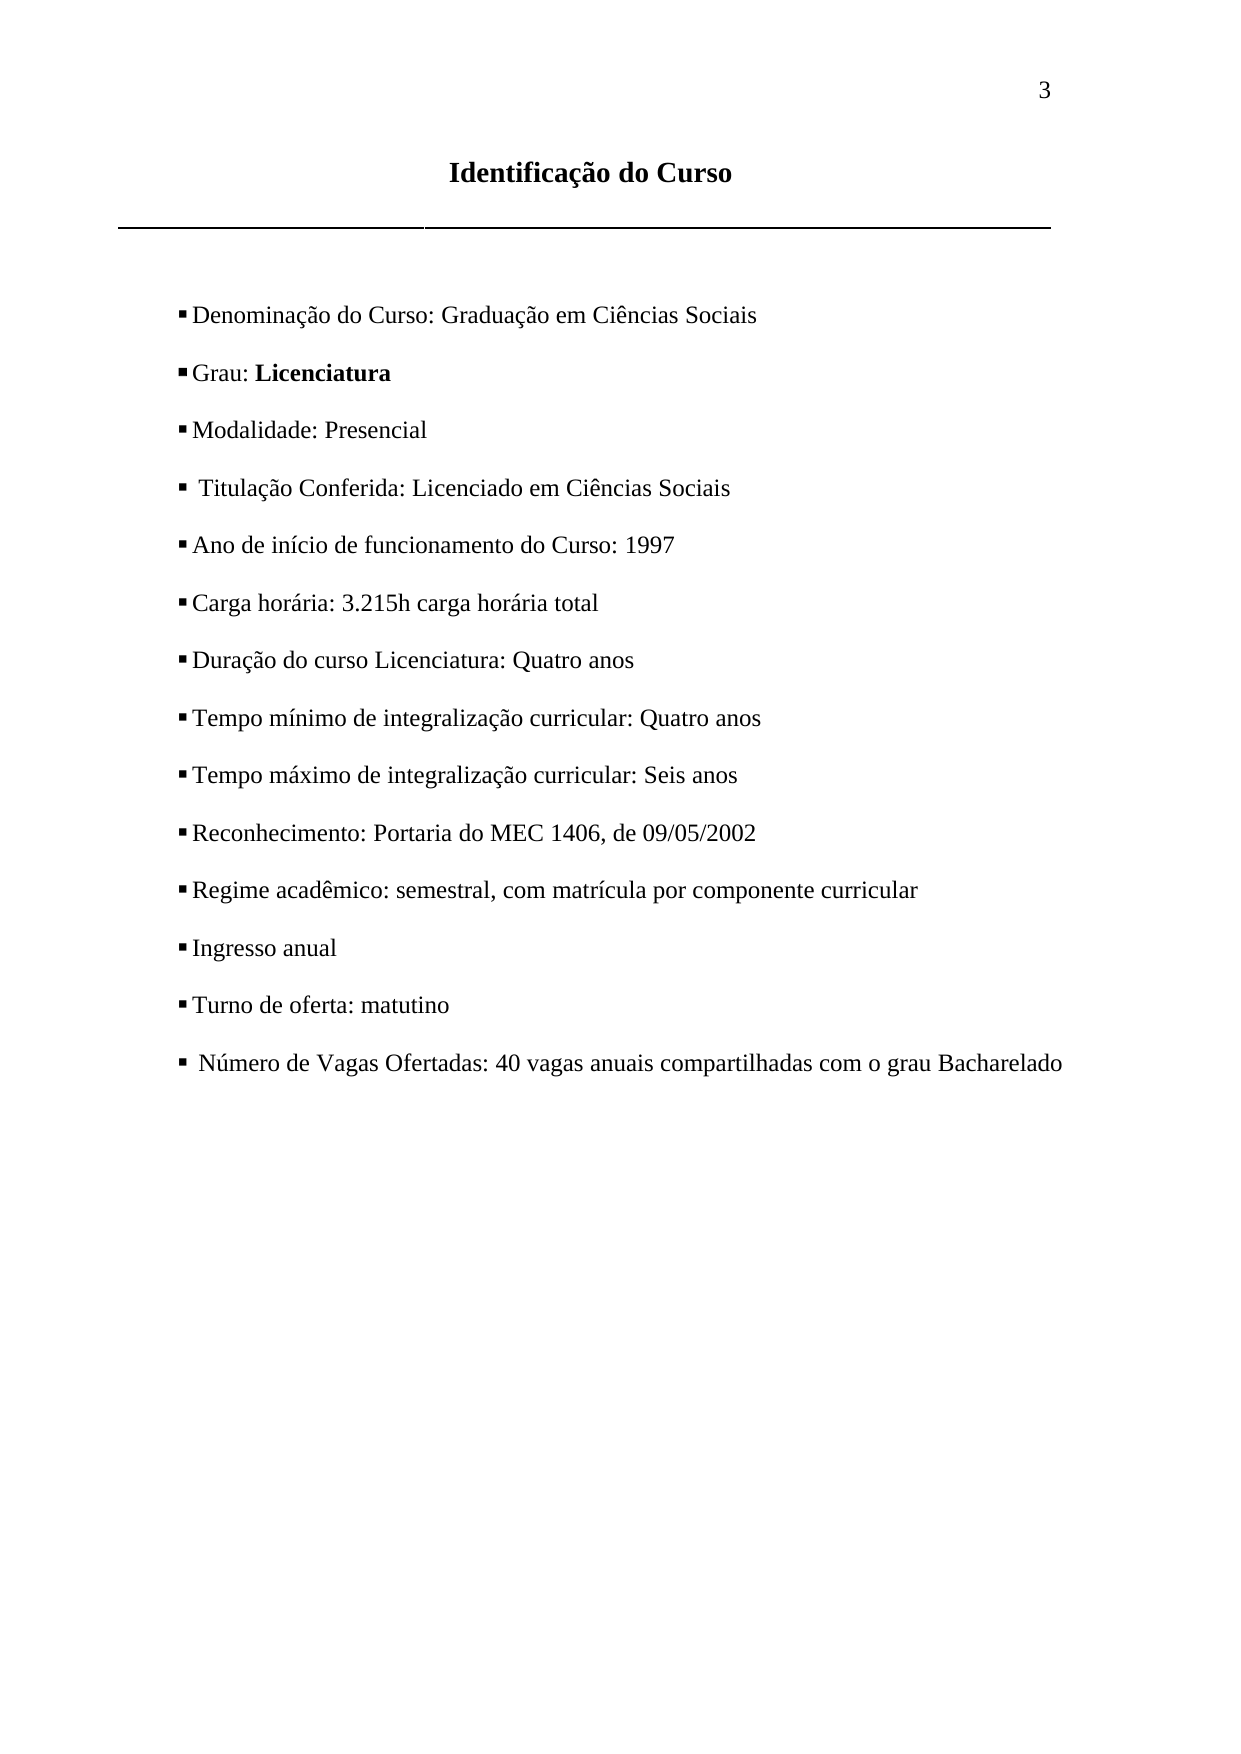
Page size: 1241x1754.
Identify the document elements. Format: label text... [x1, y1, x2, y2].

list Ingresso anual [177, 933, 1076, 962]
list Número de Vagas Ofertadas: 40 vagas anuais compartilhadas com o grau Bacharelado [177, 1048, 1076, 1077]
list Tempo mínimo de integralização curricular: Quatro anos [177, 703, 1076, 731]
list Carga horária: 3.215h carga horária total [177, 588, 1076, 616]
list Regime acadêmico: semestral, com matrícula por componente curricular [177, 875, 1076, 904]
list Turno de oferta: matutino [177, 990, 1076, 1019]
list Reconhecimento: Portaria do MEC 1406, de 09/05/2002 [177, 818, 1076, 847]
list Tempo máximo de integralização curricular: Seis anos [177, 760, 1076, 789]
subtitle Identificação do Curso [133, 156, 1048, 189]
list Modalidade: Presencial [177, 415, 1076, 444]
list Titulação Conferida: Licenciado em Ciências Sociais [177, 473, 1076, 501]
list Denominação do Curso: Graduação em Ciências Sociais [177, 300, 1076, 329]
list Grau: Licenciatura [177, 358, 1076, 386]
list Duração do curso Licenciatura: Quatro anos [177, 645, 1076, 674]
list Ano de início de funcionamento do Curso: 1997 [177, 530, 1076, 559]
